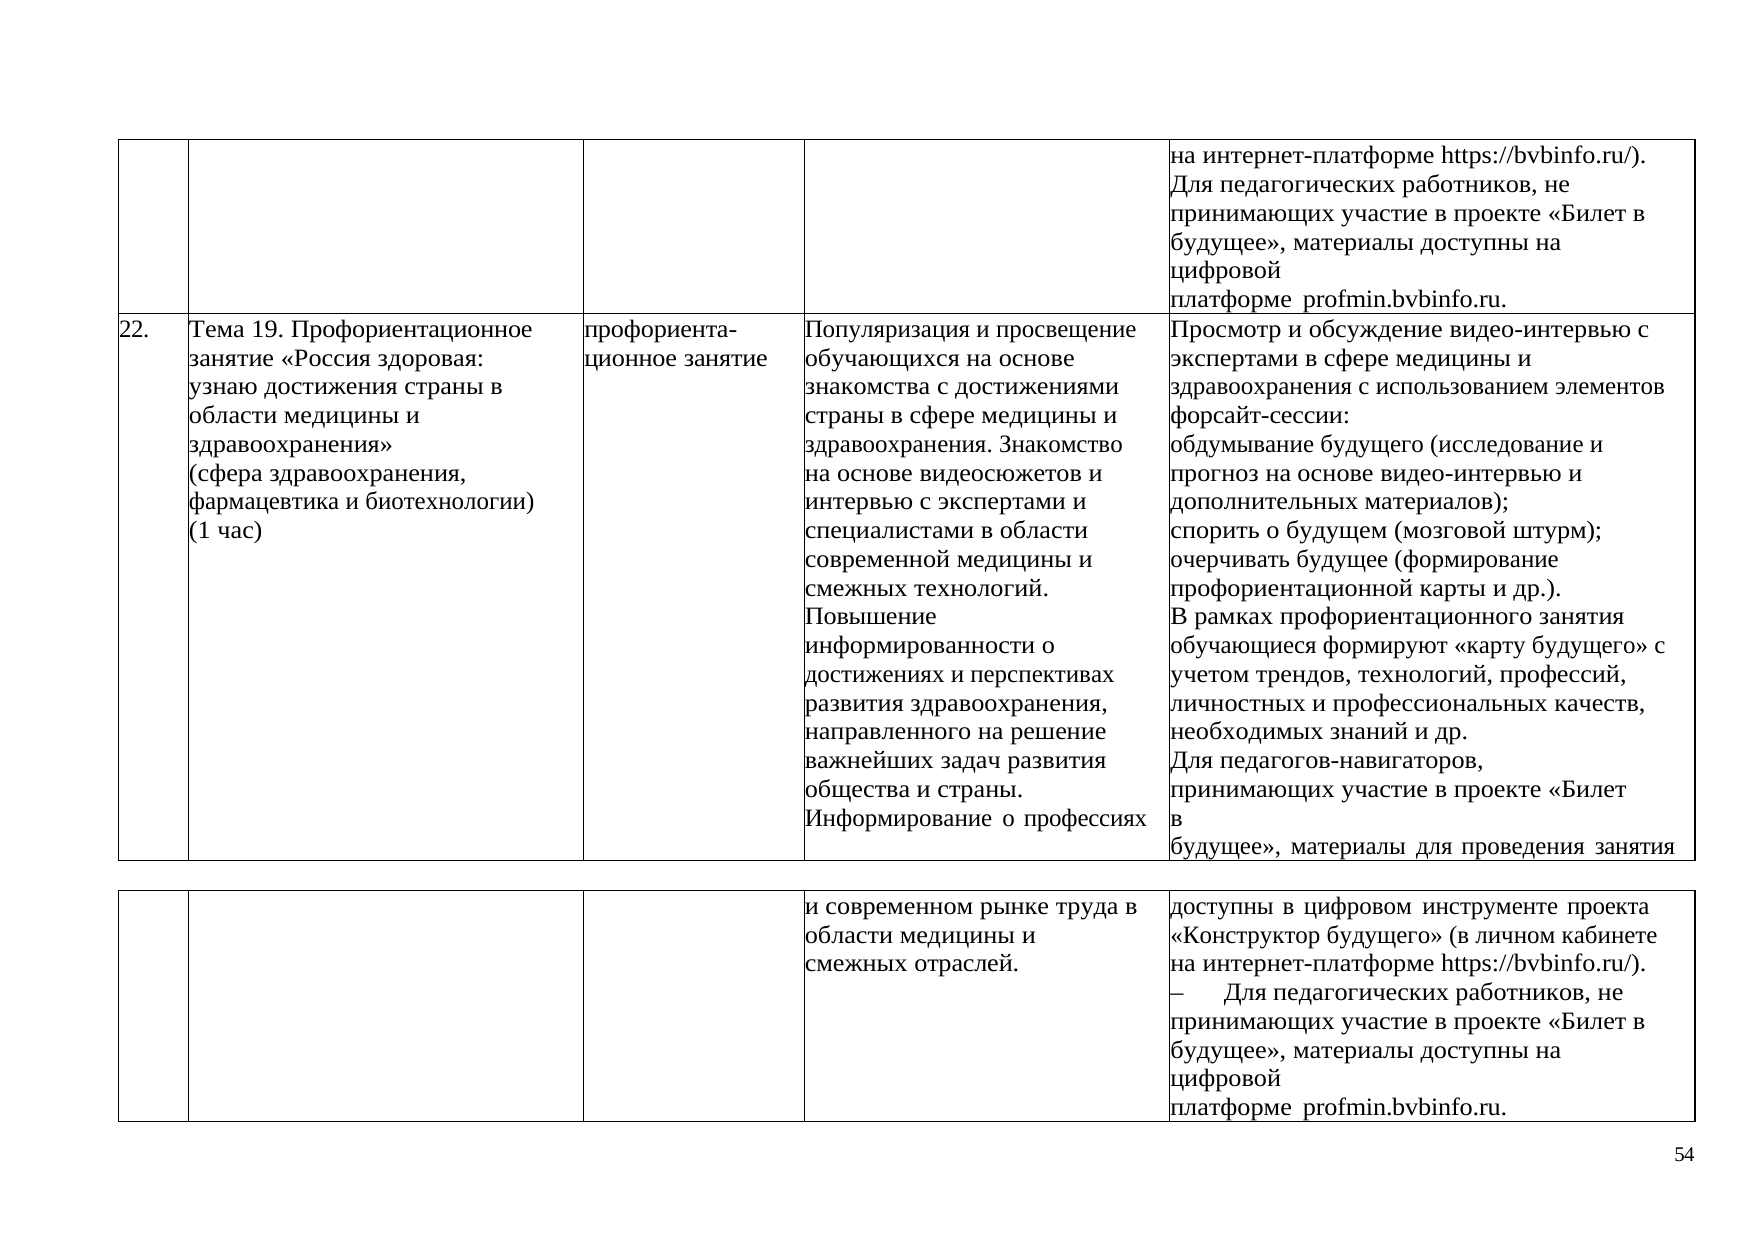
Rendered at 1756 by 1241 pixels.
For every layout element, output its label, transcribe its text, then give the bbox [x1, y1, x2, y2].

table_cell Популяризация и просвещение обучающихся на основе знакомства с достижениями страны в сфере медицины и здравоохранения. Знакомство на основе видеосюжетов и интервью с экспертами и специалистами в области современной медицины и смежных технологий. Повышение информированности о достижениях и перспективах развития здравоохранения, направленного на решение важнейших задач развития общества и страны. Информирование о профессиях [805, 314, 1169, 860]
table_header [119, 891, 188, 1121]
table_header [119, 140, 188, 313]
table_cell Просмотр и обсуждение видео-интервью с экспертами в сфере медицины и здравоохранения с использованием элементов форсайт-сессии: обдумывание будущего (исследование и прогноз на основе видео-интервью и дополнительных материалов); спорить о будущем (мозговой штурм); очерчивать будущее (формирование профориентационной карты и др.). В рамках профориентационного занятия обучающиеся формируют «карту будущего» с учетом трендов, технологий, профессий, личностных и профессиональных качеств, необходимых знаний и др. Для педагогов-навигаторов, принимающих участие в проекте «Билет в будущее», материалы для проведения занятия [1170, 314, 1694, 860]
table_header и современном рынке труда в области медицины и смежных отраслей. [805, 891, 1169, 1121]
table_header [189, 891, 583, 1121]
table_header [584, 140, 804, 313]
table_header доступны в цифровом инструменте проекта «Конструктор будущего» (в личном кабинете на интернет-платформе https://bvbinfo.ru/). – Для педагогических работников, не принимающих участие в проекте «Билет в будущее», материалы доступны на цифровой платформе profmin.bvbinfo.ru. [1170, 891, 1694, 1121]
table_cell профориента- ционное занятие [584, 314, 804, 860]
table_header [189, 140, 583, 313]
table_header [584, 891, 804, 1121]
table_cell 22. [119, 314, 188, 860]
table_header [805, 140, 1169, 313]
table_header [1170, 140, 1694, 313]
table_cell Тема 19. Профориентационное занятие «Россия здоровая: узнаю достижения страны в области медицины и здравоохранения» (сфера здравоохранения, фармацевтика и биотехнологии) (1 час) [189, 314, 583, 860]
